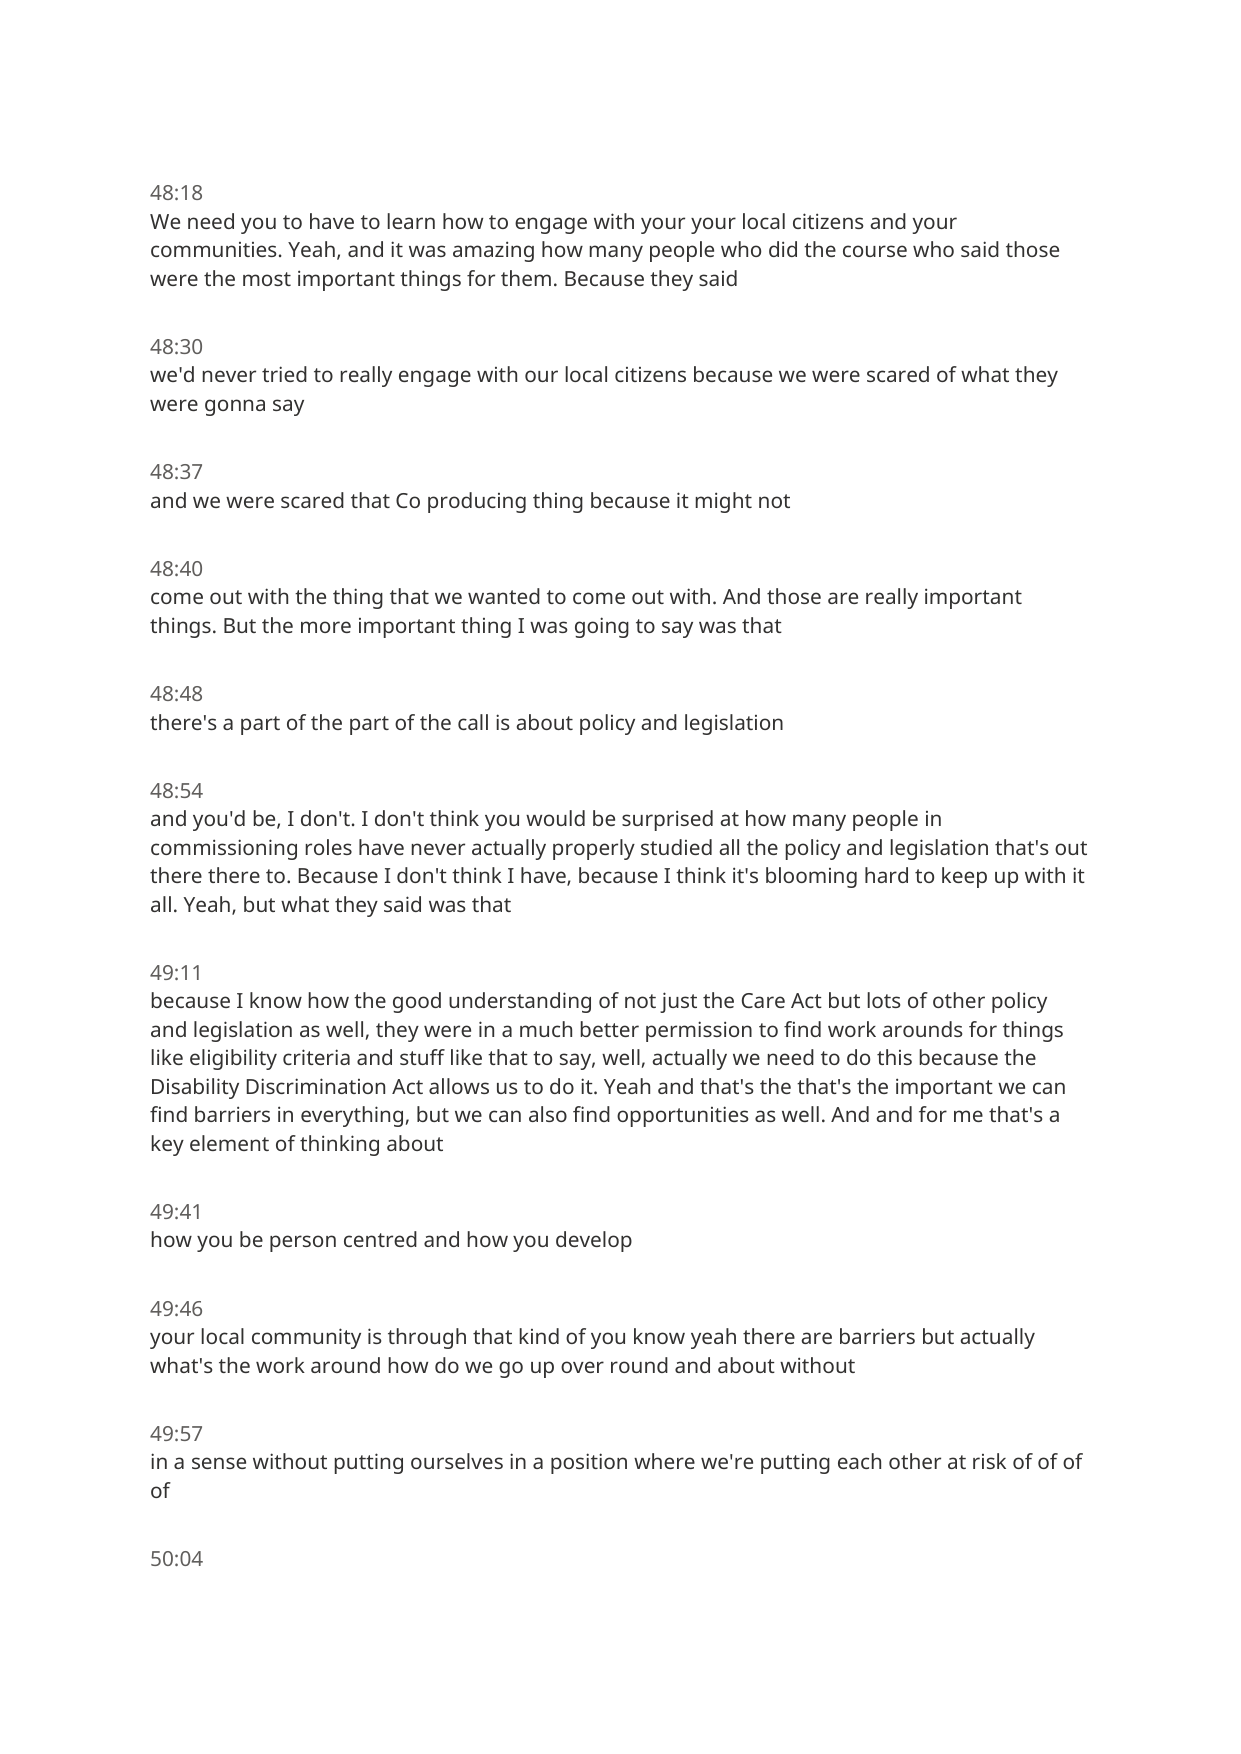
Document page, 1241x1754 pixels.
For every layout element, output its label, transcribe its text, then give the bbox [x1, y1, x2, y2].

text 48:54 and you'd be, I don't. I don't think you would be surprised at how many people in commissioning roles have never actually properly studied all the policy and legislation that's out there there to. Because I don't think I have, because I think it's blooming hard to keep up with it all. Yeah, but what they said was that [150, 748, 1090, 918]
text 48:30 we'd never tried to really engage with our local citizens because we were scared of what they were gonna say [150, 304, 1090, 417]
text 49:11 because I know how the good understanding of not just the Care Act but lots of other policy and legislation as well, they were in a much better permission to find work arounds for things like eligibility criteria and stuff like that to say, well, actually we need to do this because the Disability Discrimination Act allows us to do it. Yeah and that's the that's the important we can find barriers in everything, but we can also find opportunities as well. And and for me that's a key element of thinking about [150, 930, 1090, 1157]
text 49:41 how you be person centred and how you develop [150, 1169, 1090, 1254]
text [150, 1516, 1090, 1573]
text 48:48 there's a part of the part of the call is about policy and legislation [150, 651, 1090, 736]
text 48:40 come out with the thing that we wanted to come out with. And those are really important things. But the more important thing I was going to say was that [150, 526, 1090, 639]
text 48:18 We need you to have to learn how to engage with your your local citizens and your communities. Yeah, and it was amazing how many people who did the course who said those were the most important things for them. Because they said [150, 150, 1090, 292]
text 49:57 in a sense without putting ourselves in a position where we're putting each other at risk of of of of [150, 1391, 1090, 1504]
text 49:46 your local community is through that kind of you know yeah there are barriers but actually what's the work around how do we go up over round and about without [150, 1265, 1090, 1379]
text 48:37 and we were scared that Co producing thing because it might not [150, 429, 1090, 514]
